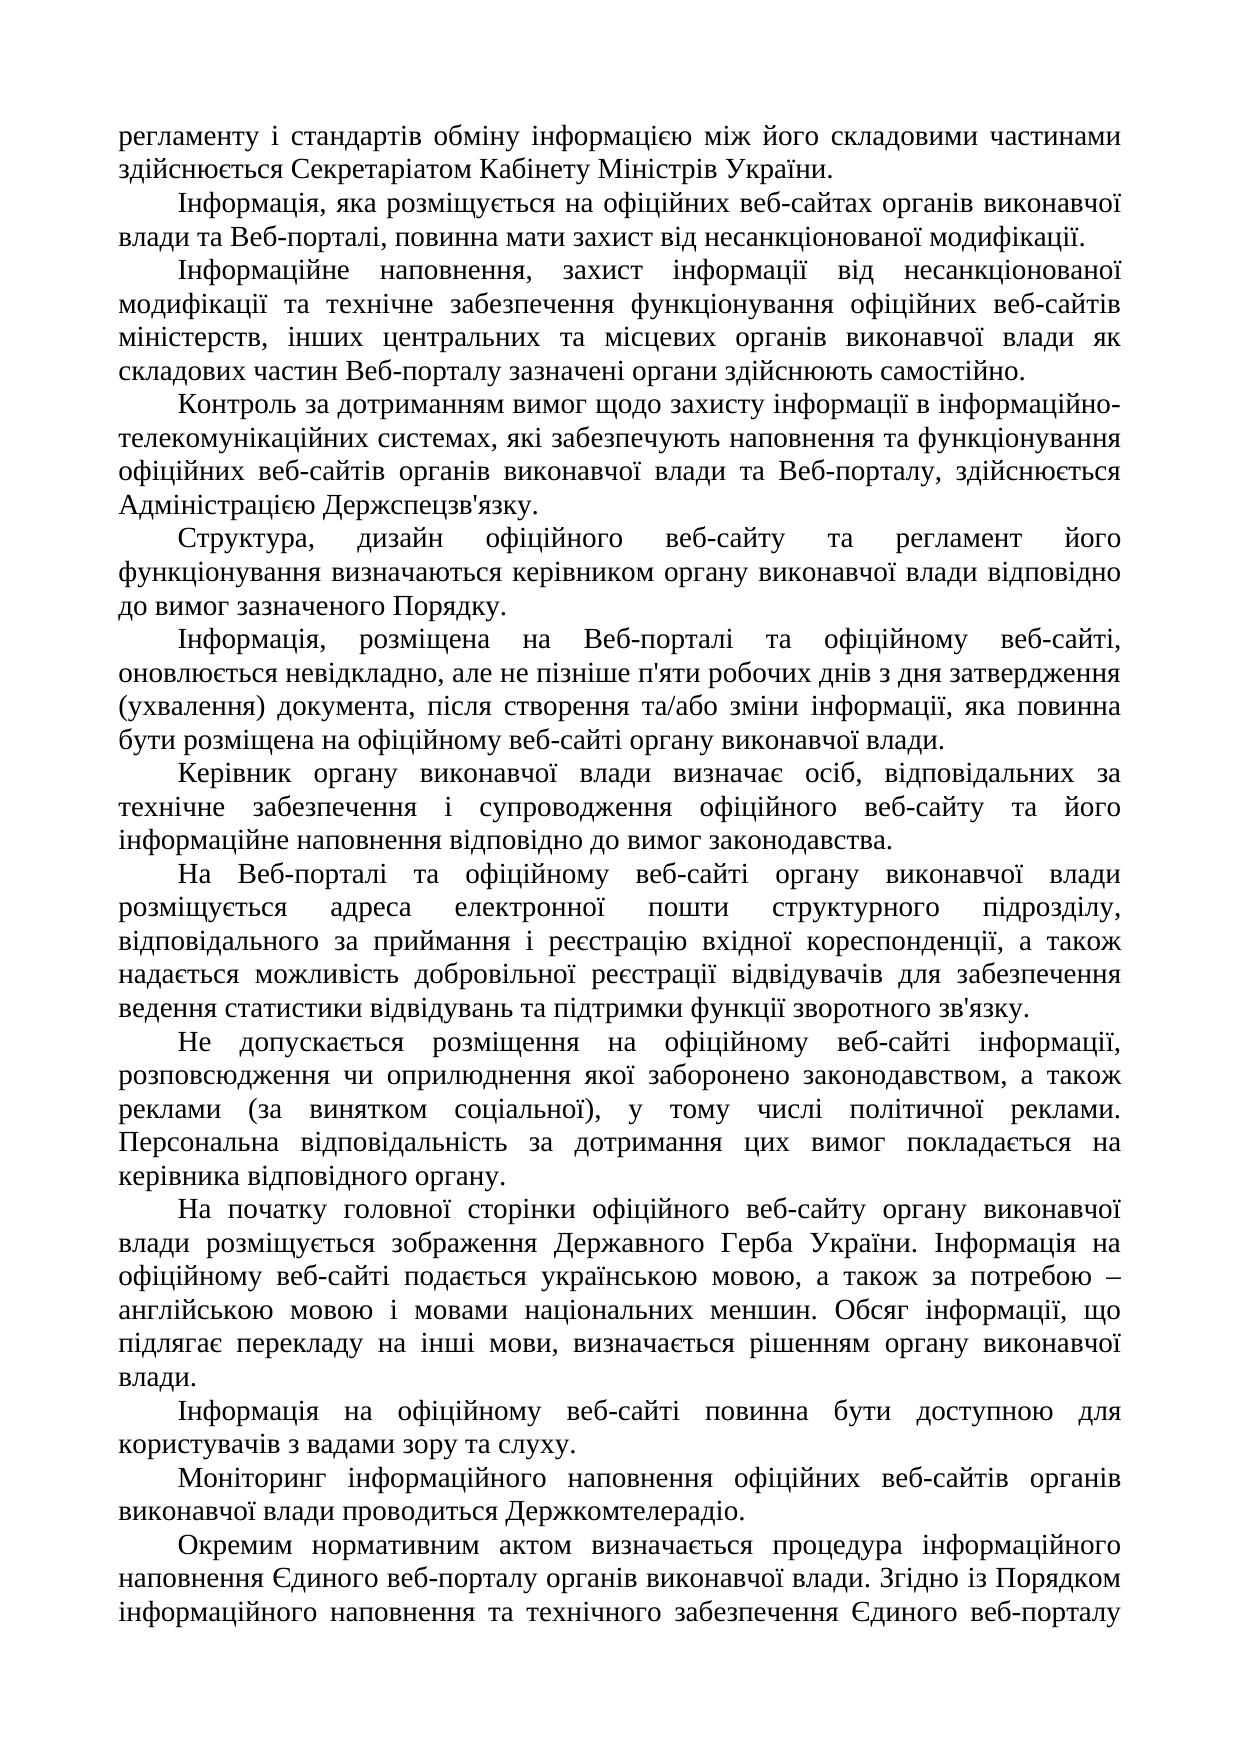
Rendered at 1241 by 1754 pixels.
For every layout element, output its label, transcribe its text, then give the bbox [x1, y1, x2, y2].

text Інформація на офіційному веб-сайті повинна бути доступною для користувачів з вадами зору та слуху. [118, 1393, 1122, 1460]
text Керівник органу виконавчої влади визначає осіб, відповідальних за технічне забезпечення і супроводження офіційного веб-сайту та його інформаційне наповнення відповідно до вимог законодавства. [118, 755, 1122, 856]
text Контроль за дотриманням вимог щодо захисту інформації в інформаційно-телекомунікаційних системах, які забезпечують наповнення та функціонування офіційних веб-сайтів органів виконавчої влади та Веб-порталу, здійснюється Адміністрацією Держспецзв'язку. [118, 386, 1122, 521]
text Інформація, розміщена на Веб-порталі та офіційному веб-сайті, оновлюється невідкладно, але не пізніше п'яти робочих днів з дня затвердження (ухвалення) документа, після створення та/або зміни інформації, яка повинна бути розміщена на офіційному веб-сайті органу виконавчої влади. [118, 621, 1122, 755]
text Не допускається розміщення на офіційному веб-сайті інформації, розповсюдження чи оприлюднення якої заборонено законодавством, а також реклами (за винятком соціальної), у тому числі політичної реклами. Персональна відповідальність за дотримання цих вимог покладається на керівника відповідного органу. [118, 1024, 1122, 1191]
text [118, 118, 1122, 185]
text На початку головної сторінки офіційного веб-сайту органу виконавчої влади розміщується зображення Державного Герба України. Інформація на офіційному веб-сайті подається українською мовою, а також за потребою – англійською мовою і мовами національних меншин. Обсяг інформації, що підлягає перекладу на інші мови, визначається рішенням органу виконавчої влади. [118, 1191, 1122, 1393]
text Структура, дизайн офіційного веб-сайту та регламент його функціонування визначаються керівником органу виконавчої влади відповідно до вимог зазначеного Порядку. [118, 521, 1122, 621]
text Інформація, яка розміщується на офіційних веб-сайтах органів виконавчої влади та Веб-порталі, повинна мати захист від несанкціонованої модифікації. [118, 185, 1122, 252]
text Моніторинг інформаційного наповнення офіційних веб-сайтів органів виконавчої влади проводиться Держкомтелерадіо. [118, 1460, 1122, 1527]
text Інформаційне наповнення, захист інформації від несанкціонованої модифікації та технічне забезпечення функціонування офіційних веб-сайтів міністерств, інших центральних та місцевих органів виконавчої влади як складових частин Веб-порталу зазначені органи здійснюють самостійно. [118, 252, 1122, 386]
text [118, 1527, 1122, 1627]
text На Веб-порталі та офіційному веб-сайті органу виконавчої влади розміщується адреса електронної пошти структурного підрозділу, відповідального за приймання і реєстрацію вхідної кореспонденції, а також надається можливість добровільної реєстрації відвідувачів для забезпечення ведення статистики відвідувань та підтримки функції зворотного зв'язку. [118, 856, 1122, 1024]
